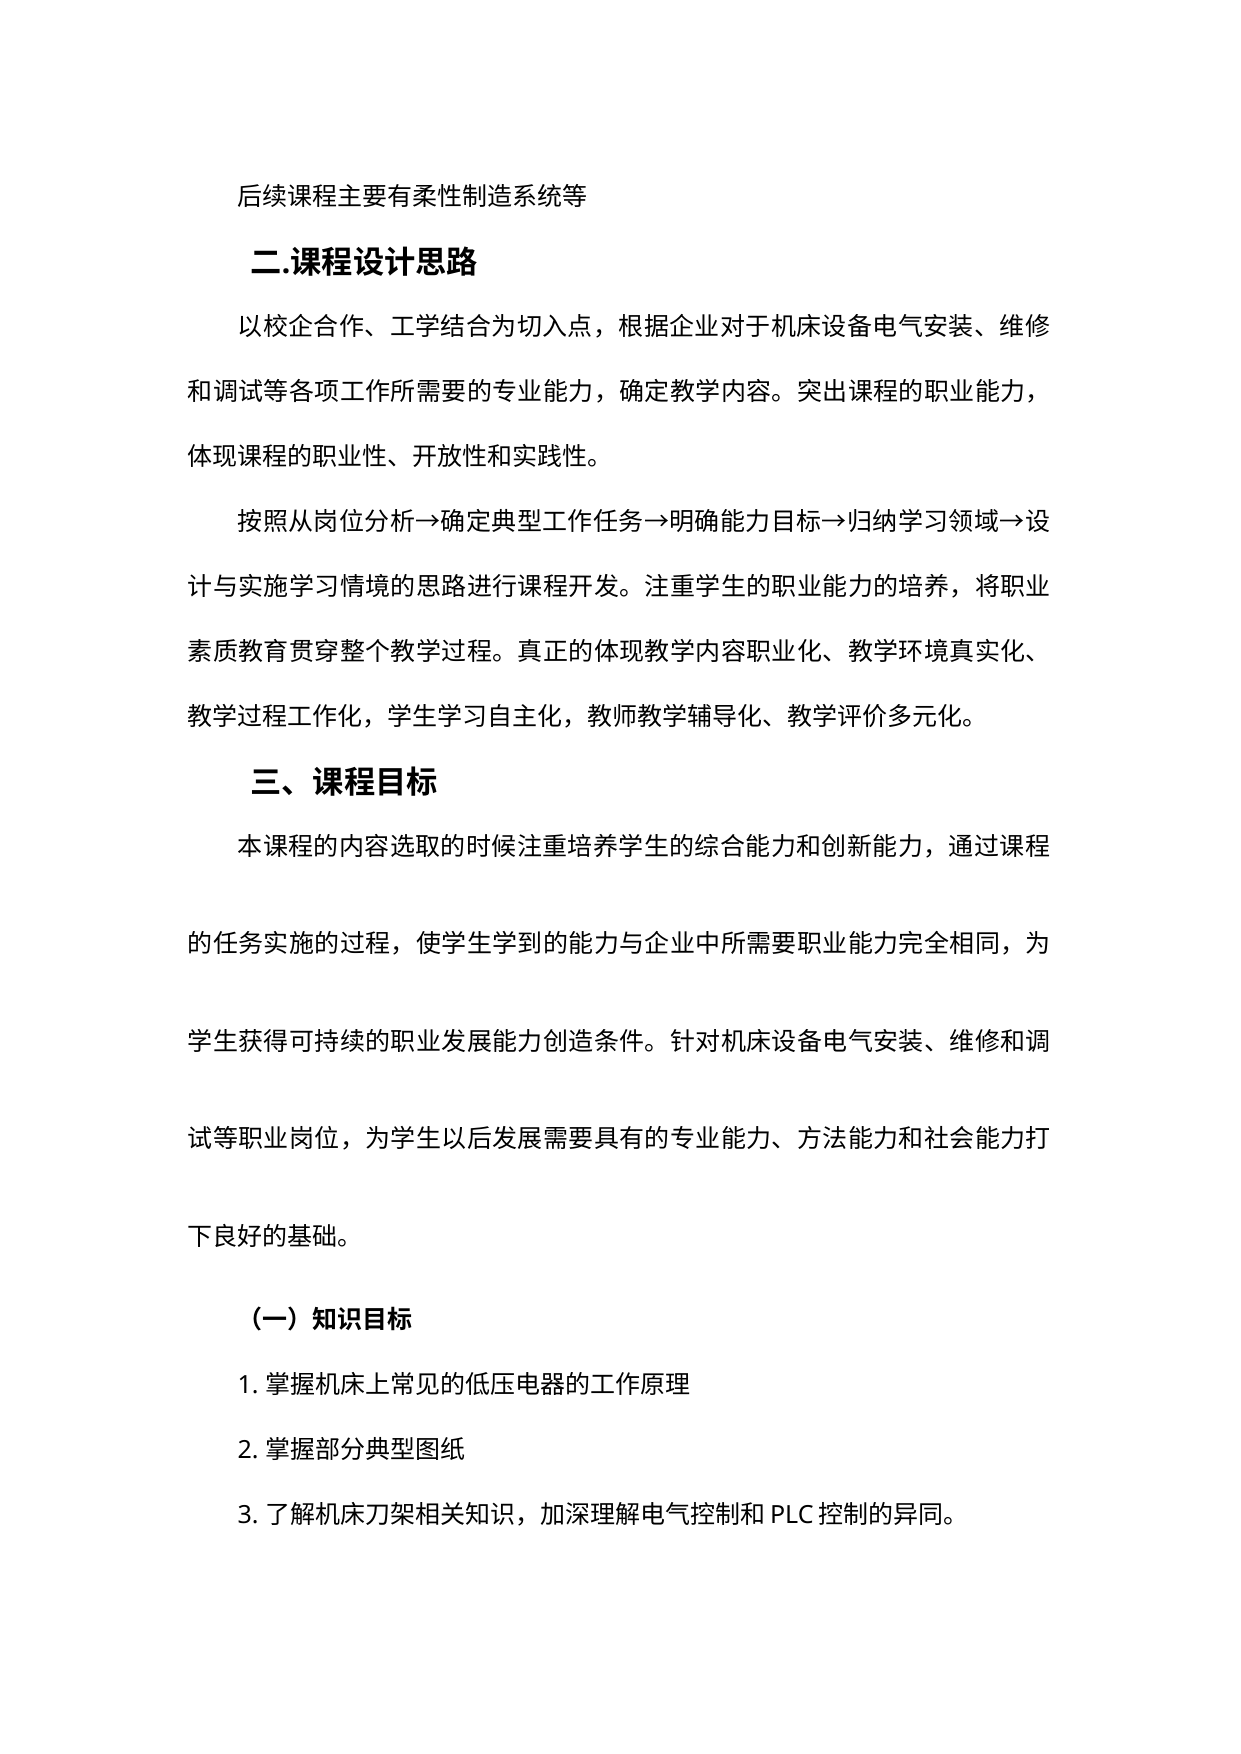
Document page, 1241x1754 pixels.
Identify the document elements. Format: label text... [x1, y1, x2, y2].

text 以校企合作、工学结合为切入点，根据企业对于机床设备电气安装、维修和调试等各项工作所需要的专业能力，确定教学内容。突出课程的职业能力，体现课程的职业性、开放性和实践性。 [187, 292, 1053, 487]
text 3. 了解机床刀架相关知识，加深理解电气控制和PLC控制的异同。 [187, 1480, 1053, 1545]
text 二.课程设计思路 [187, 227, 1053, 292]
text 三、课程目标 [187, 747, 1053, 812]
text 后续课程主要有柔性制造系统等 [187, 162, 1053, 227]
text 2. 掌握部分典型图纸 [187, 1415, 1053, 1480]
text 按照从岗位分析→确定典型工作任务→明确能力目标→归纳学习领域→设计与实施学习情境的思路进行课程开发。注重学生的职业能力的培养，将职业素质教育贯穿整个教学过程。真正的体现教学内容职业化、教学环境真实化、教学过程工作化，学生学习自主化，教师教学辅导化、教学评价多元化。 [187, 487, 1053, 747]
text 1. 掌握机床上常见的低压电器的工作原理 [187, 1350, 1053, 1415]
text 本课程的内容选取的时候注重培养学生的综合能力和创新能力，通过课程的任务实施的过程，使学生学到的能力与企业中所需要职业能力完全相同，为学生获得可持续的职业发展能力创造条件。针对机床设备电气安装、维修和调试等职业岗位，为学生以后发展需要具有的专业能力、方法能力和社会能力打下良好的基础。 [187, 812, 1053, 1267]
text （一）知识目标 [187, 1285, 1053, 1350]
